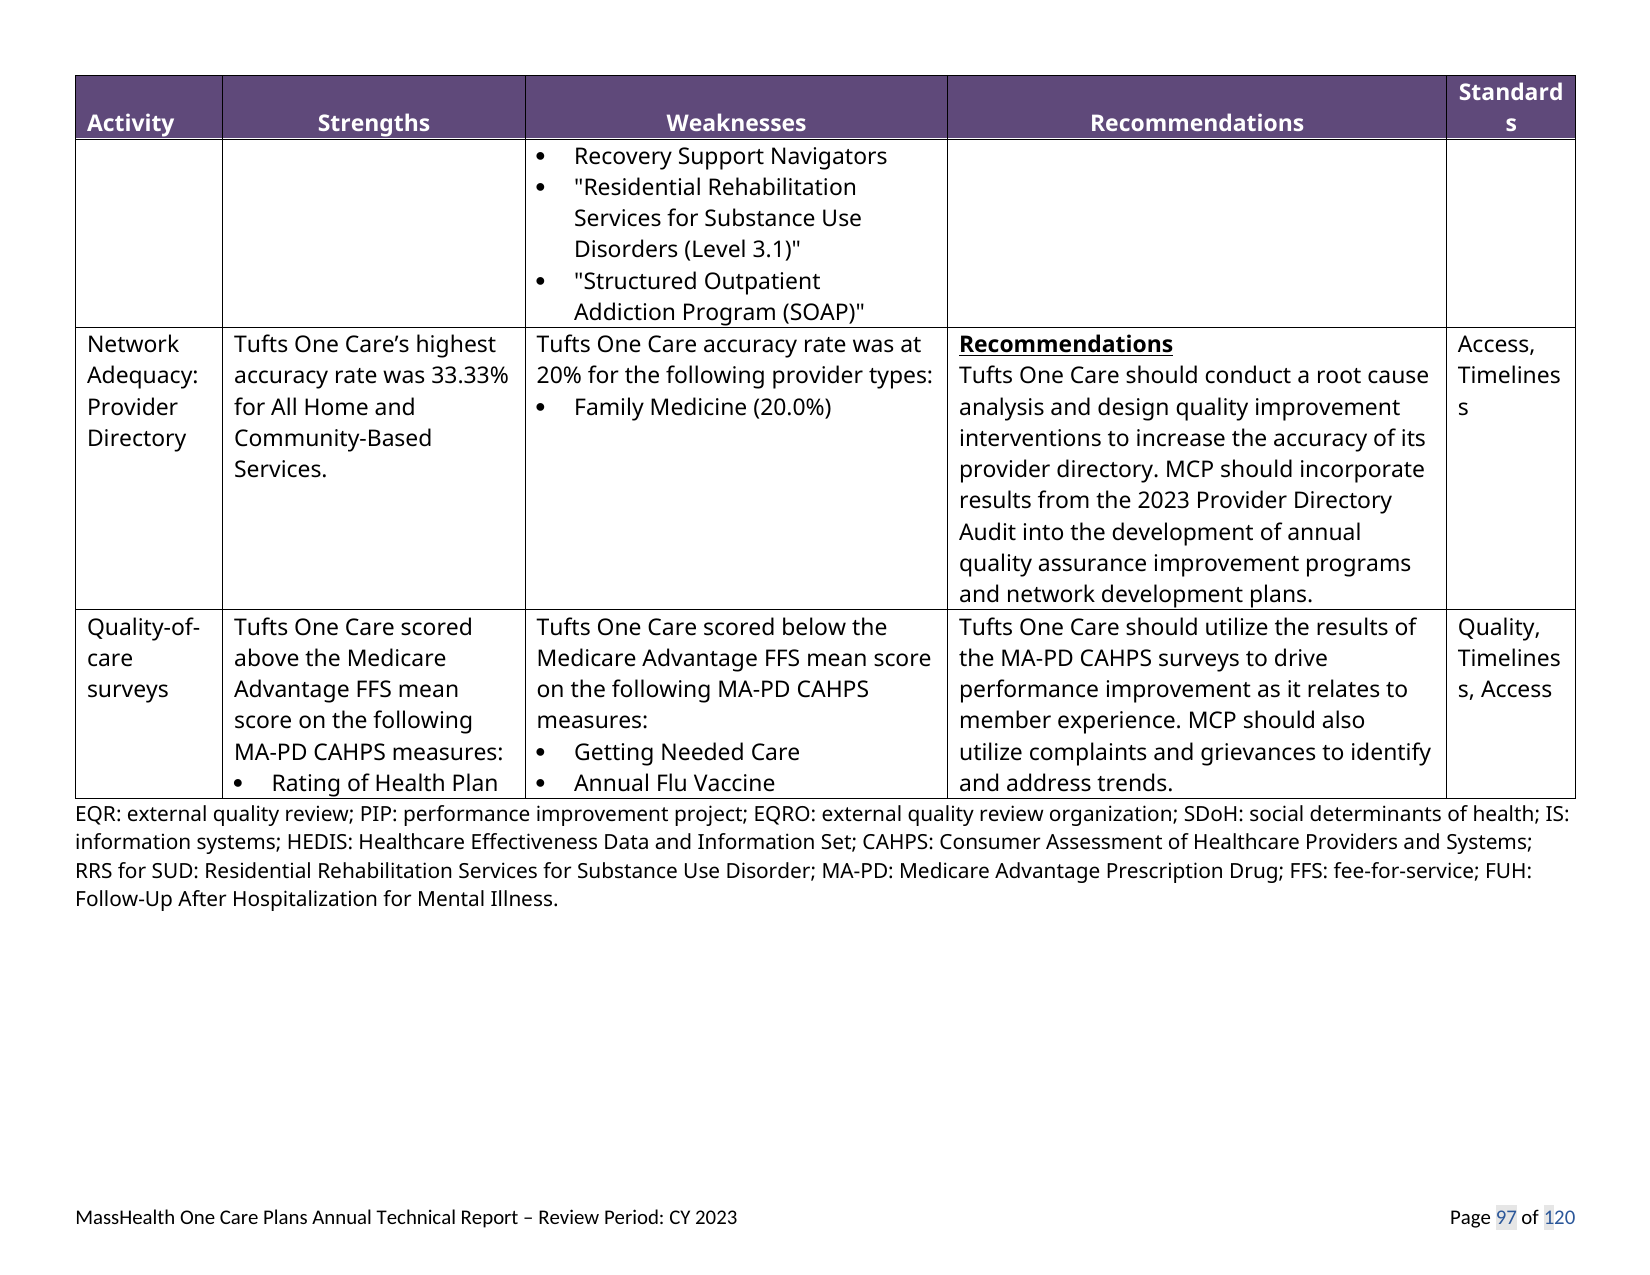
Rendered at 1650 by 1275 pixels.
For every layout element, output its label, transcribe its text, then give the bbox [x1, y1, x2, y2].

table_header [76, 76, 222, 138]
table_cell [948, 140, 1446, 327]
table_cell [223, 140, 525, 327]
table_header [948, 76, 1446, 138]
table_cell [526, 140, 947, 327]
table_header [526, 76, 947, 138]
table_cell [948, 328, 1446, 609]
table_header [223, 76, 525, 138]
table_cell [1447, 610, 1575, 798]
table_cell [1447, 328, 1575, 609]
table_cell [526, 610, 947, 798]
text EQR: external quality review; PIP: performance improvement project; EQRO: external quality review organization; SDoH: social determinants of health; IS: information systems; HEDIS: Healthcare Effectiveness Data and Information Set; CAHPS: Consumer Assessment of Healthcare Providers and Systems; RRS for SUD: Residential Rehabilitation Services for Substance Use Disorder; MA-PD: Medicare Advantage Prescription Drug; FFS: fee-for-service; FUH: Follow-Up After Hospitalization for Mental Illness. [75, 799, 1575, 913]
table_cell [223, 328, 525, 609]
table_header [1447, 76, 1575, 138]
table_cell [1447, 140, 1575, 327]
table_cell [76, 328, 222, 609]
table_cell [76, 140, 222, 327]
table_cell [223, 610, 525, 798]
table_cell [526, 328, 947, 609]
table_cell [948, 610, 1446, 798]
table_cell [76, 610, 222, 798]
